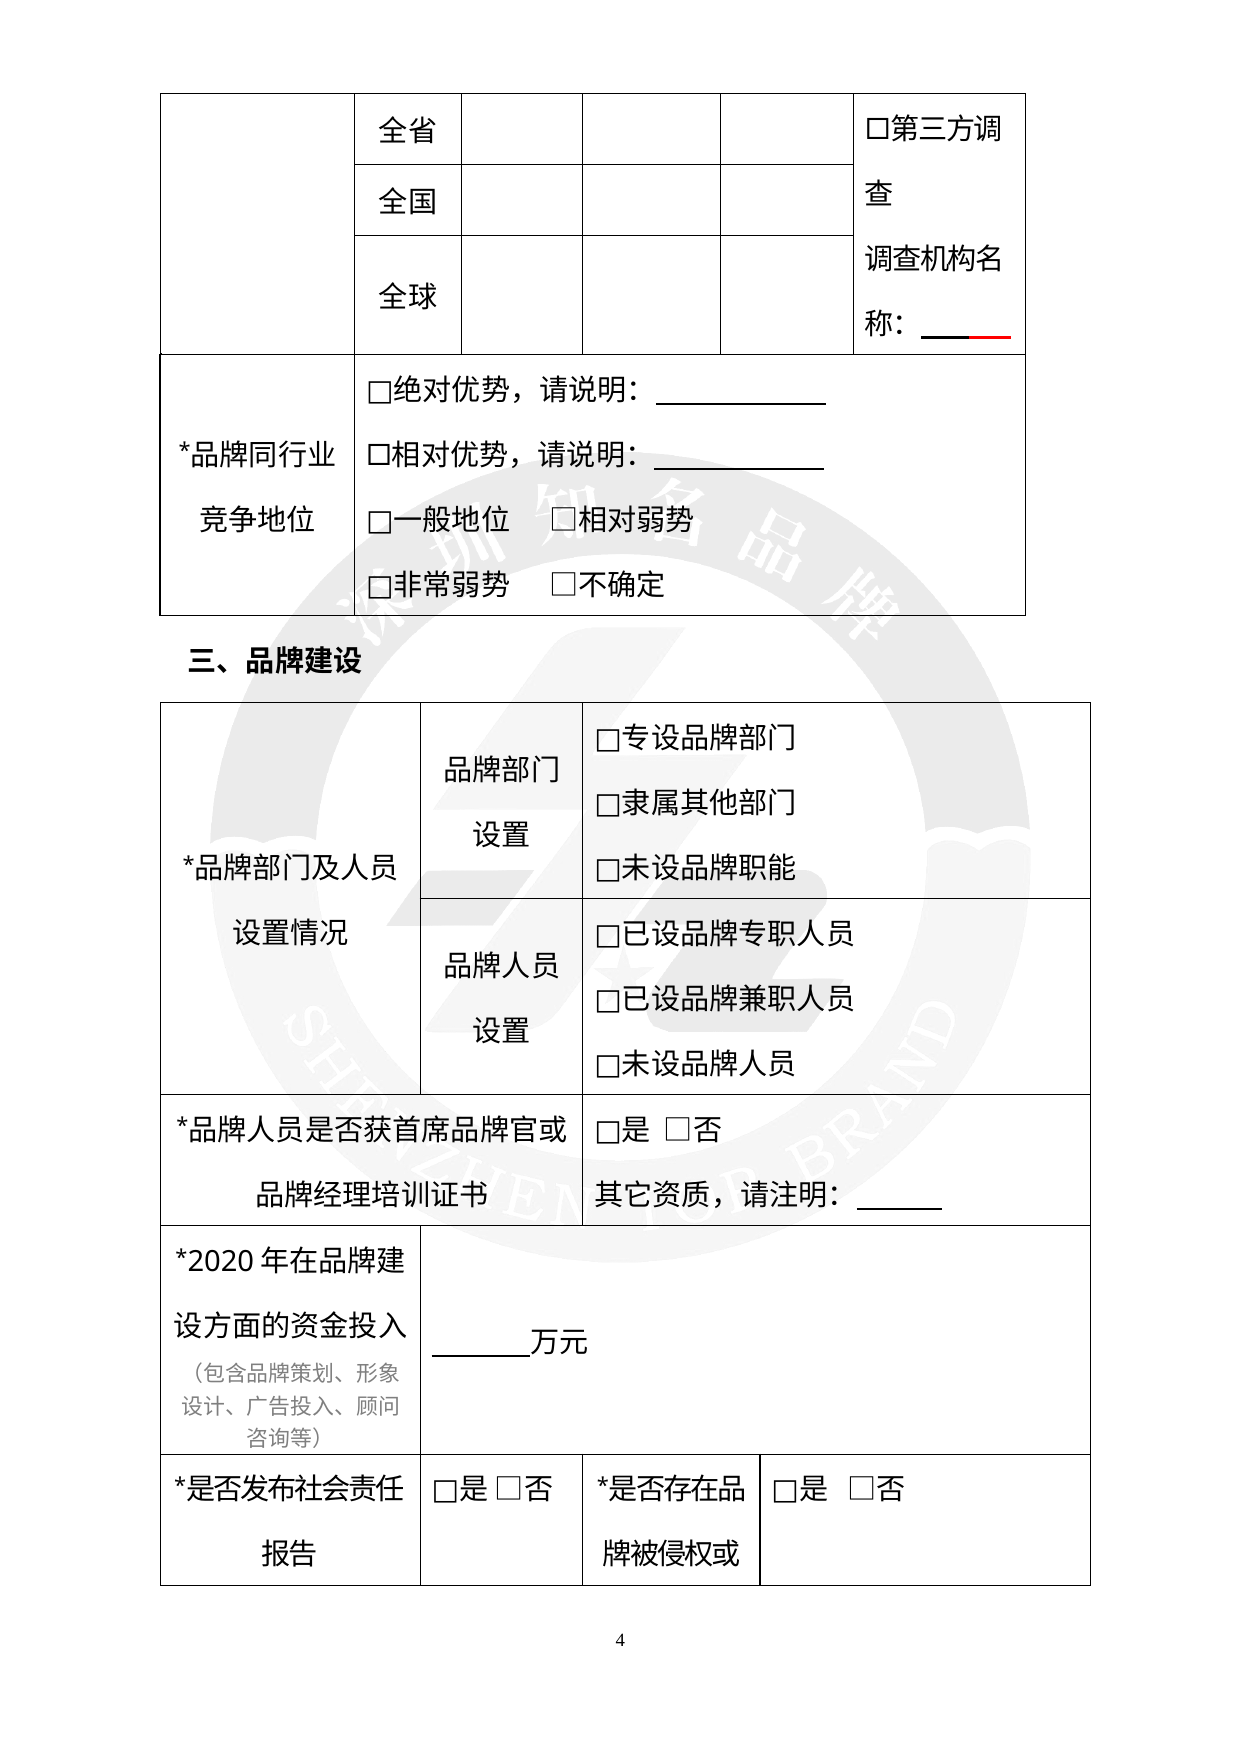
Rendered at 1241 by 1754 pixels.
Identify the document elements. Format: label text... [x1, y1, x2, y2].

table_cell □绝对优势，请说明： 相对优势，请说明： □一般地位 □相对弱势 □非常弱势 □不确定 [355, 355, 1025, 615]
table_cell [583, 94, 720, 164]
table_cell [583, 236, 720, 354]
table_cell *品牌人员是否获首席品牌官或 品牌经理培训证书 [161, 1095, 582, 1225]
table_cell 万元 [421, 1226, 1090, 1453]
table_cell [721, 165, 853, 234]
table_cell [721, 236, 853, 354]
table_cell *品牌同行业 竞争地位 [161, 355, 354, 615]
table_cell □是 □否 [761, 1455, 1090, 1584]
table_cell [583, 165, 720, 234]
table_cell *是否发布社会责任 报告 [161, 1455, 420, 1584]
table_cell *2020年在品牌建设方面的资金投入（包含品牌策划、形象设计、广告投入、顾问咨询等） [161, 1226, 420, 1453]
table_cell [721, 94, 853, 164]
table_cell 全国 [355, 165, 461, 234]
table_cell [462, 165, 582, 234]
table_cell □已设品牌专职人员 □已设品牌兼职人员 □未设品牌人员 [583, 899, 1090, 1094]
table_cell *是否存在品牌被侵权或假冒情况 [583, 1455, 759, 1584]
table_cell 自评 第三方调查 调查机构名称： [854, 94, 1025, 354]
table_header □专设品牌部门 □隶属其他部门 □未设品牌职能 [583, 703, 1090, 898]
table_header *品牌部门及人员 设置情况 [161, 703, 420, 1094]
table_cell □是 □否 其它资质，请注明： [583, 1095, 1090, 1225]
table_cell [462, 94, 582, 164]
table_cell [462, 236, 582, 354]
table_cell 品牌人员 设置 [421, 899, 582, 1094]
text 三、品牌建设 [187, 626, 1053, 691]
table_cell 全省 [355, 94, 461, 164]
table_cell 全球 [355, 236, 461, 354]
table_cell □是 □否 [421, 1455, 582, 1584]
table_header 品牌部门 设置 [421, 703, 582, 898]
